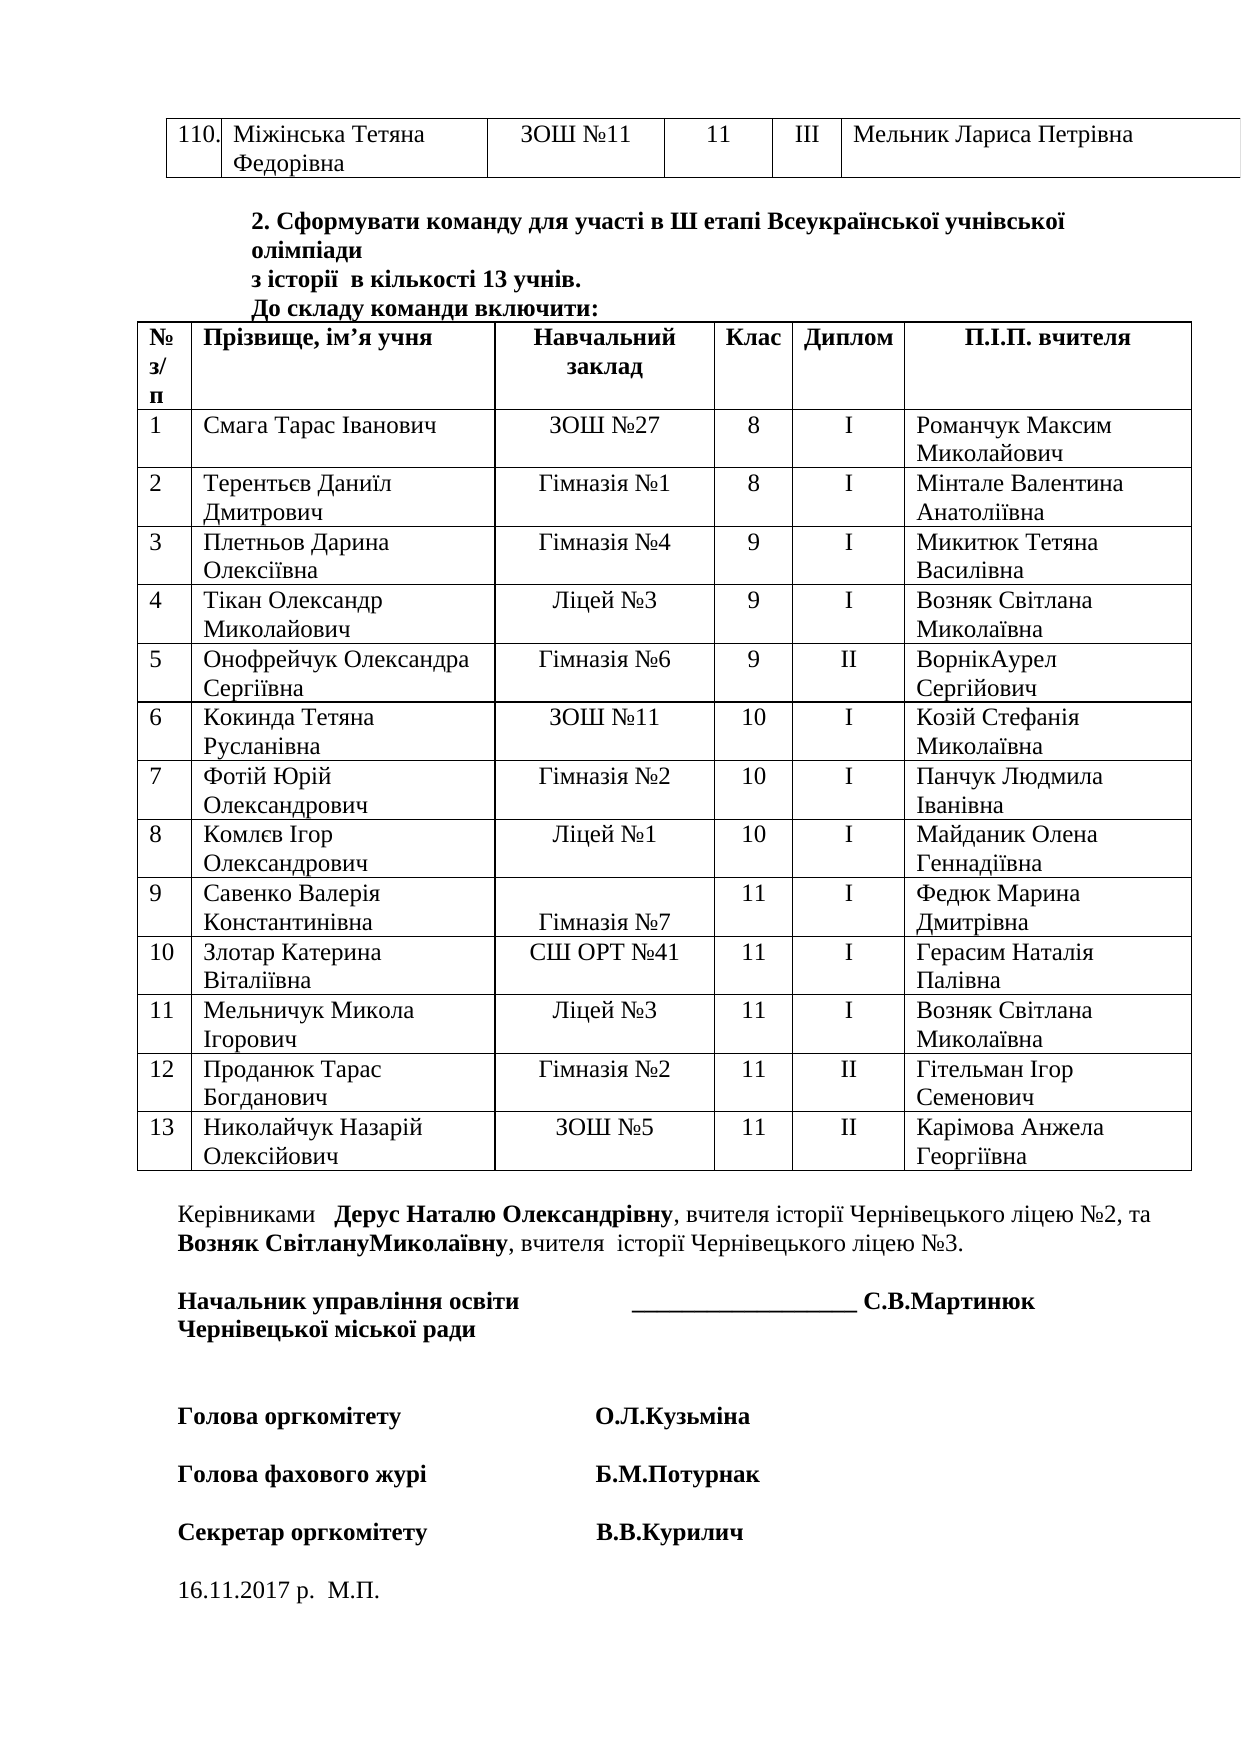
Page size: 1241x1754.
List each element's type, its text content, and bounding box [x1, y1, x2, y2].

table_cell Фотій Юрій Олександрович [192, 761, 494, 818]
table_cell ВорнікАурел Сергійович [905, 644, 1191, 701]
text з історії в кількості 13 учнів. [251, 264, 1146, 293]
table_cell Смага Тарас Іванович [192, 410, 494, 467]
table_cell Тікан Олександр Миколайович [192, 585, 494, 643]
table_header Диплом [793, 323, 904, 409]
table_cell Возняк Світлана Миколаївна [905, 995, 1191, 1053]
table_header П.І.П. вчителя [905, 323, 1191, 409]
table_cell 2 [138, 468, 191, 526]
table_cell Гімназія №2 [496, 1054, 714, 1111]
table_cell Майданик Олена Геннадіївна [905, 820, 1191, 877]
table_cell Николайчук Назарій Олексійович [192, 1112, 494, 1170]
table_cell ІІ [793, 644, 904, 701]
table_cell ЗОШ №11 [488, 119, 664, 177]
table_cell І [793, 468, 904, 526]
text Секретар оргкомітету В.В.Курилич [177, 1517, 1146, 1546]
table_cell СШ ОРТ №41 [496, 937, 714, 994]
table_cell Плетньов Дарина Олексіївна [192, 527, 494, 584]
text Керівниками Дерус Наталю Олександрівну, вчителя історії Чернівецького ліцею №2, та Возняк СвітлануМиколаївну, вчителя історії Чернівецького ліцею №3. [177, 1199, 1152, 1257]
table_cell ЗОШ №27 [496, 410, 714, 467]
table_cell 4 [138, 585, 191, 643]
table_cell 9 [715, 527, 792, 584]
table_cell Ліцей №3 [496, 585, 714, 643]
table_cell Ліцей №1 [496, 820, 714, 877]
table_cell Проданюк Тарас Богданович [192, 1054, 494, 1111]
table_cell 10 [138, 937, 191, 994]
text До складу команди включити: [177, 293, 1146, 321]
table_cell 13 [138, 1112, 191, 1170]
table_cell Злотар Катерина Віталіївна [192, 937, 494, 994]
table_cell 10 [715, 761, 792, 818]
table_cell 1 [138, 410, 191, 467]
table_cell ЗОШ №5 [496, 1112, 714, 1170]
table_cell Карімова Анжела Георгіївна [905, 1112, 1191, 1170]
text Голова оргкомітету О.Л.Кузьміна [177, 1401, 1146, 1430]
table_cell І [793, 995, 904, 1053]
table_cell Гімназія №2 [496, 761, 714, 818]
table_cell Возняк Світлана Миколаївна [905, 585, 1191, 643]
table_cell ІІ [793, 1112, 904, 1170]
table_header Навчальний заклад [496, 323, 714, 409]
table_cell 9 [715, 585, 792, 643]
table_cell І [793, 878, 904, 936]
table_cell ЗОШ №11 [496, 703, 714, 760]
table_cell 11 [715, 1054, 792, 1111]
table_cell Онофрейчук Олександра Сергіївна [192, 644, 494, 701]
table_cell ІІІ [773, 119, 841, 177]
table_header № з/п [138, 323, 191, 409]
table_cell 11 [715, 995, 792, 1053]
table_cell [167, 119, 221, 177]
table_cell Мельничук Микола Ігорович [192, 995, 494, 1053]
table_cell Федюк Марина Дмитрівна [905, 878, 1191, 936]
table_cell І [793, 937, 904, 994]
table_cell Микитюк Тетяна Василівна [905, 527, 1191, 584]
table_cell 8 [715, 468, 792, 526]
table_cell 11 [715, 937, 792, 994]
table_cell 8 [715, 410, 792, 467]
table_cell Комлєв Ігор Олександрович [192, 820, 494, 877]
table_cell 9 [138, 878, 191, 936]
table_cell 5 [138, 644, 191, 701]
table_header Клас [715, 323, 792, 409]
text 2. Сформувати команду для участі в Ш етапі Всеукраїнської учнівської олімпіади [251, 206, 1146, 264]
table_cell 9 [715, 644, 792, 701]
table_cell 10 [715, 703, 792, 760]
table_cell 7 [138, 761, 191, 818]
table_cell Гімназія №4 [496, 527, 714, 584]
table_cell Ліцей №3 [496, 995, 714, 1053]
table_header Прізвище, ім’я учня [192, 323, 494, 409]
table_cell Гітельман Ігор Семенович [905, 1054, 1191, 1111]
table_cell 6 [138, 703, 191, 760]
table_cell 10 [715, 820, 792, 877]
table_cell Панчук Людмила Іванівна [905, 761, 1191, 818]
text Начальник управління освіти __________________ С.В.Мартинюк [177, 1286, 1146, 1314]
table_cell Кокинда Тетяна Русланівна [192, 703, 494, 760]
table_cell І [793, 820, 904, 877]
table_cell І [793, 585, 904, 643]
table_cell Гімназія №1 [496, 468, 714, 526]
table_cell Козій Стефанія Миколаївна [905, 703, 1191, 760]
table_cell І [793, 761, 904, 818]
table_cell 3 [138, 527, 191, 584]
table_cell Мінтале Валентина Анатоліївна [905, 468, 1191, 526]
table_cell 11 [715, 1112, 792, 1170]
table_cell Терентьєв Даниїл Дмитрович [192, 468, 494, 526]
table_cell ІІ [793, 1054, 904, 1111]
table_cell Гімназія №6 [496, 644, 714, 701]
table_cell 11 [715, 878, 792, 936]
table_cell 11 [138, 995, 191, 1053]
text Чернівецької міської ради [177, 1314, 1146, 1343]
table_cell Герасим Наталія Палівна [905, 937, 1191, 994]
table_cell 12 [138, 1054, 191, 1111]
table_cell І [793, 410, 904, 467]
text Голова фахового журі Б.М.Потурнак [177, 1459, 1146, 1488]
table_cell 11 [665, 119, 772, 177]
table_cell Мельник Лариса Петрівна [842, 119, 1240, 177]
table_cell Савенко Валерія Константинівна [192, 878, 494, 936]
table_cell Гімназія №7 [496, 878, 714, 936]
table_cell І [793, 703, 904, 760]
table_cell 8 [138, 820, 191, 877]
text 16.11.2017 р. М.П. [177, 1575, 1152, 1604]
table_cell Міжінська Тетяна Федорівна [222, 119, 487, 177]
table_cell І [793, 527, 904, 584]
table_cell Романчук Максим Миколайович [905, 410, 1191, 467]
